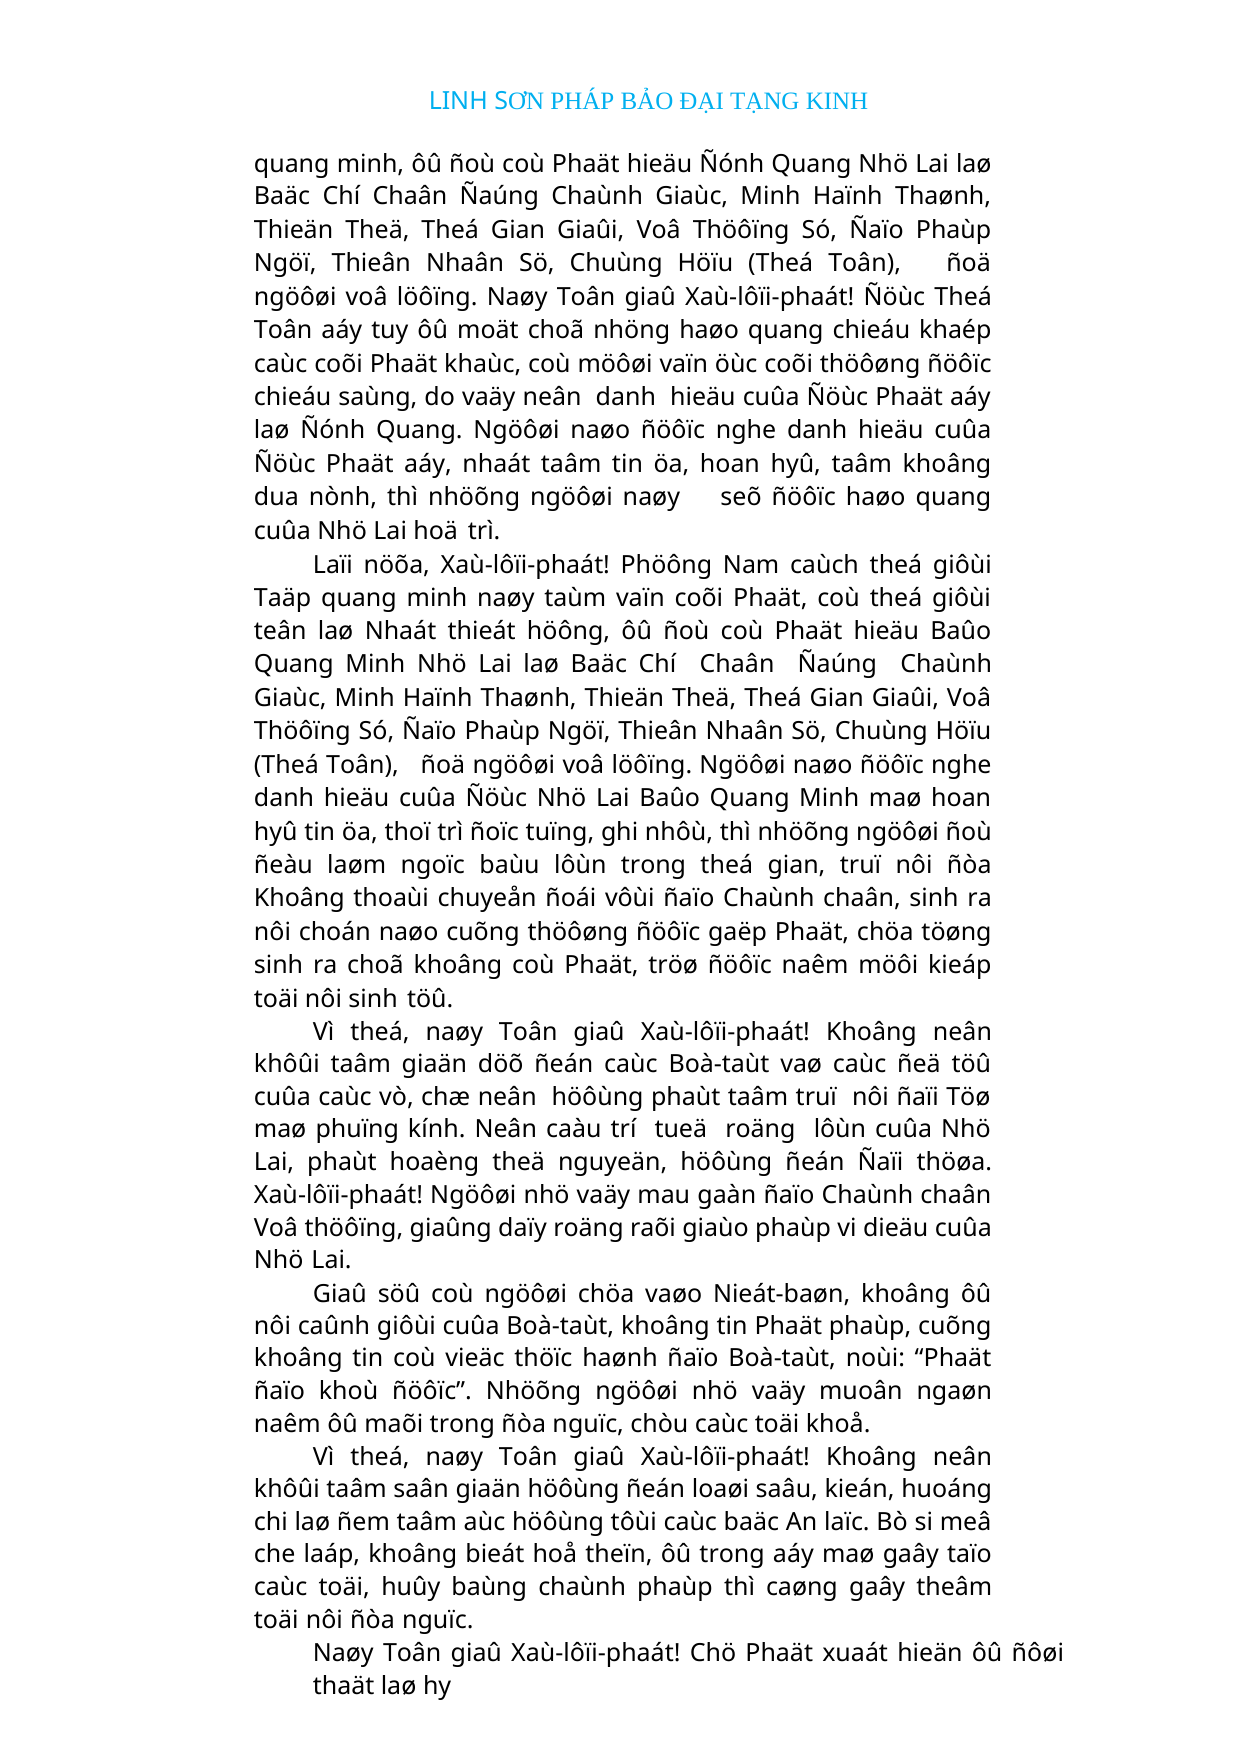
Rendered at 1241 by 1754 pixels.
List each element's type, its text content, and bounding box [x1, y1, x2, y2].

text Giaû söû coù ngöôøi chöa vaøo Nieát-baøn, khoâng ôû nôi caûnh giôùi cuûa Boà-taùt, khoâng tin Phaät phaùp, cuõng khoâng tin coù vieäc thöïc haønh ñaïo Boà-taùt, noùi: “Phaät ñaïo khoù ñöôïc”. Nhöõng ngöôøi nhö vaäy muoân ngaøn naêm ôû maõi trong ñòa nguïc, chòu caùc toäi khoå. [254, 1276, 992, 1439]
text Vì theá, naøy Toân giaû Xaù-lôïi-phaát! Khoâng neân khôûi taâm saân giaän höôùng ñeán loaøi saâu, kieán, huoáng chi laø ñem taâm aùc höôùng tôùi caùc baäc An laïc. Bò si meâ che laáp, khoâng bieát hoå theïn, ôû trong aáy maø gaây taïo caùc toäi, huûy baùng chaùnh phaùp thì caøng gaây theâm toäi nôi ñòa nguïc. [254, 1439, 992, 1636]
text quang minh, ôû ñoù coù Phaät hieäu Ñónh Quang Nhö Lai laø Baäc Chí Chaân Ñaúng Chaùnh Giaùc, Minh Haïnh Thaønh, Thieän Theä, Theá Gian Giaûi, Voâ Thöôïng Só, Ñaïo Phaùp Ngöï, Thieân Nhaân Sö, Chuùng Höïu (Theá Toân), ñoä ngöôøi voâ löôïng. Naøy Toân giaû Xaù-lôïi-phaát! Ñöùc Theá Toân aáy tuy ôû moät choã nhöng haøo quang chieáu khaép caùc coõi Phaät khaùc, coù möôøi vaïn öùc coõi thöôøng ñöôïc chieáu saùng, do vaäy neân danh hieäu cuûa Ñöùc Phaät aáy laø Ñónh Quang. Ngöôøi naøo ñöôïc nghe danh hieäu cuûa Ñöùc Phaät aáy, nhaát taâm tin öa, hoan hyû, taâm khoâng dua nònh, thì nhöõng ngöôøi naøy seõ ñöôïc haøo quang cuûa Nhö Lai hoä trì. [254, 145, 992, 546]
text Laïi nöõa, Xaù-lôïi-phaát! Phöông Nam caùch theá giôùi Taäp quang minh naøy taùm vaïn coõi Phaät, coù theá giôùi teân laø Nhaát thieát höông, ôû ñoù coù Phaät hieäu Baûo Quang Minh Nhö Lai laø Baäc Chí Chaân Ñaúng Chaùnh Giaùc, Minh Haïnh Thaønh, Thieän Theä, Theá Gian Giaûi, Voâ Thöôïng Só, Ñaïo Phaùp Ngöï, Thieân Nhaân Sö, Chuùng Höïu (Theá Toân), ñoä ngöôøi voâ löôïng. Ngöôøi naøo ñöôïc nghe danh hieäu cuûa Ñöùc Nhö Lai Baûo Quang Minh maø hoan hyû tin öa, thoï trì ñoïc tuïng, ghi nhôù, thì nhöõng ngöôøi ñoù ñeàu laøm ngoïc baùu lôùn trong theá gian, truï nôi ñòa Khoâng thoaùi chuyeån ñoái vôùi ñaïo Chaùnh chaân, sinh ra nôi choán naøo cuõng thöôøng ñöôïc gaëp Phaät, chöa töøng sinh ra choã khoâng coù Phaät, tröø ñöôïc naêm möôi kieáp toäi nôi sinh töû. [254, 546, 992, 1014]
text Vì theá, naøy Toân giaû Xaù-lôïi-phaát! Khoâng neân khôûi taâm giaän döõ ñeán caùc Boà-taùt vaø caùc ñeä töû cuûa caùc vò, chæ neân höôùng phaùt taâm truï nôi ñaïi Töø maø phuïng kính. Neân caàu trí tueä roäng lôùn cuûa Nhö Lai, phaùt hoaèng theä nguyeän, höôùng ñeán Ñaïi thöøa. Xaù-lôïi-phaát! Ngöôøi nhö vaäy mau gaàn ñaïo Chaùnh chaân Voâ thöôïng, giaûng daïy roäng raõi giaùo phaùp vi dieäu cuûa Nhö Lai. [254, 1014, 992, 1276]
text Naøy Toân giaû Xaù-lôïi-phaát! Chö Phaät xuaát hieän ôû ñôøi thaät laø hy [313, 1636, 1065, 1701]
